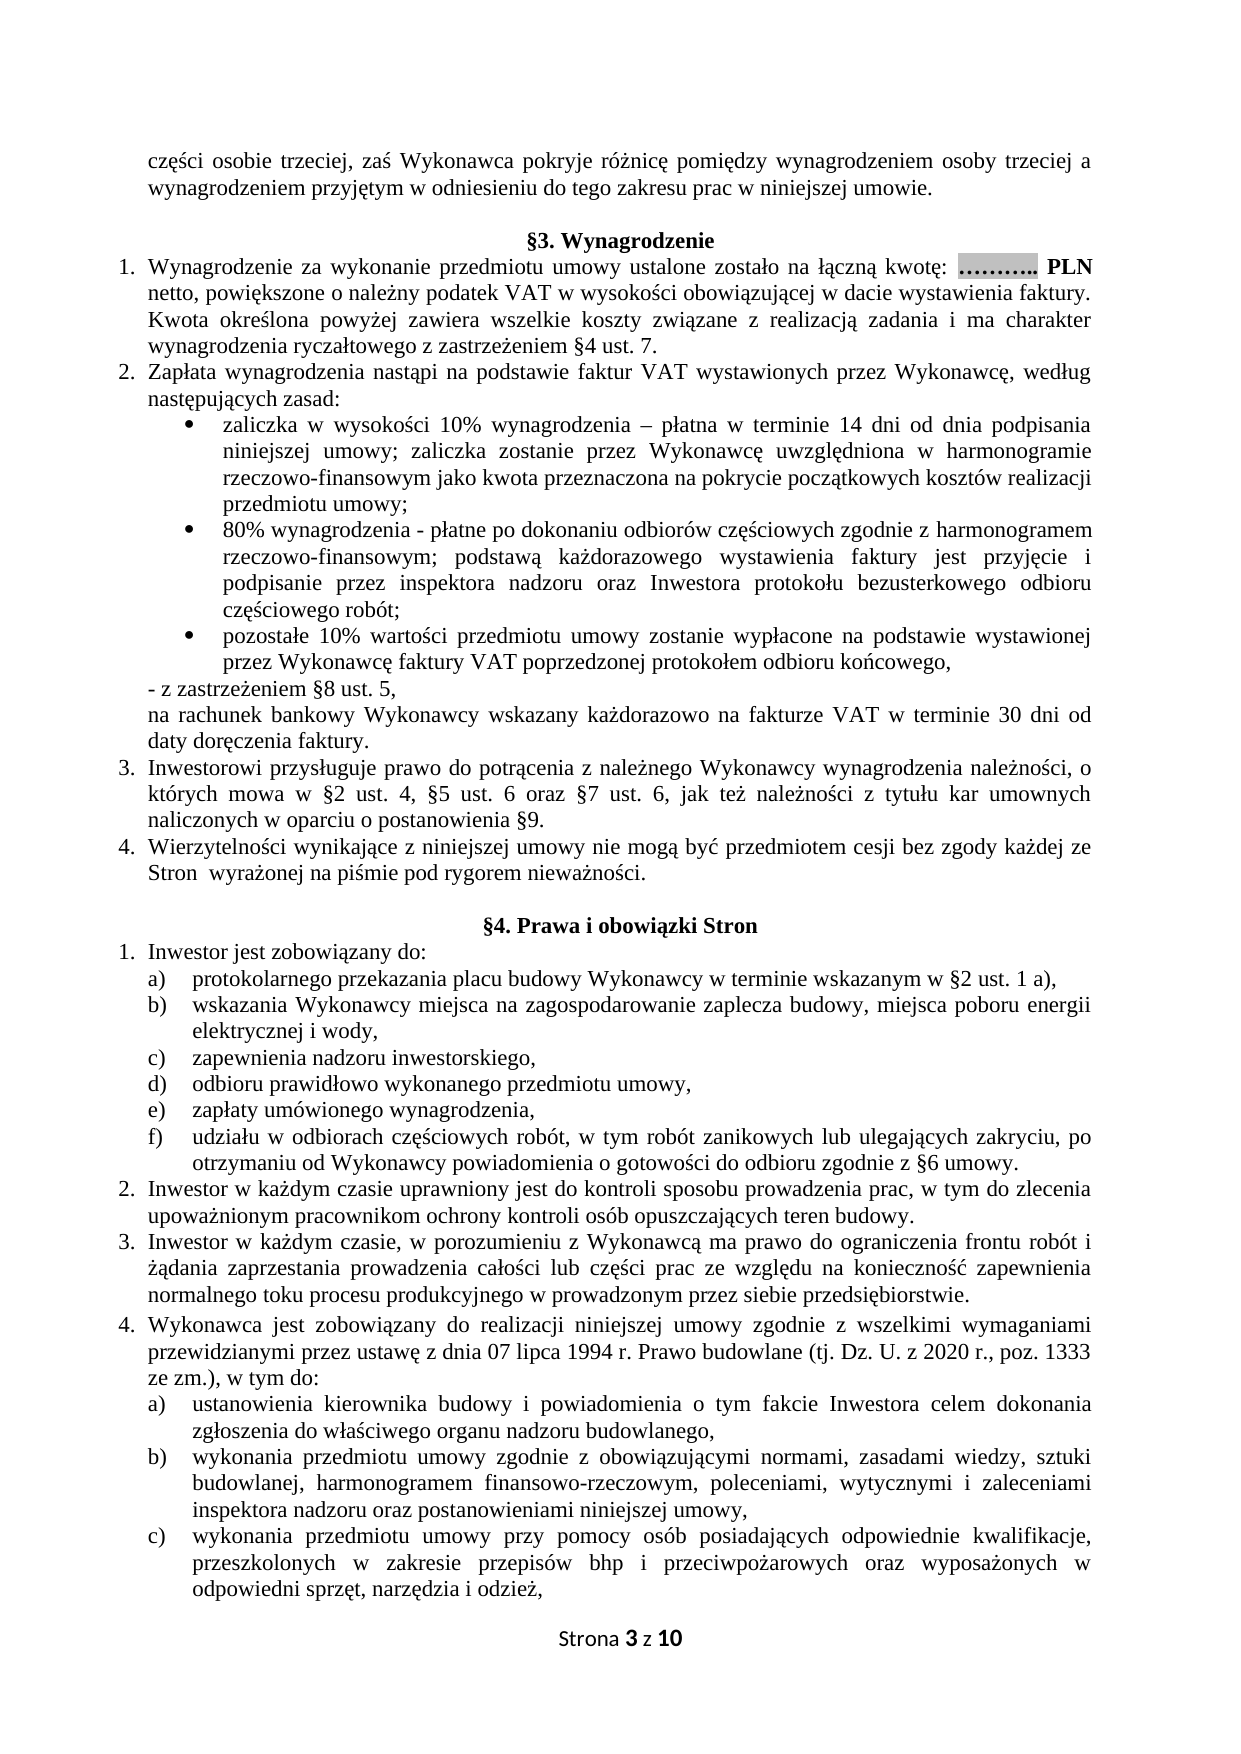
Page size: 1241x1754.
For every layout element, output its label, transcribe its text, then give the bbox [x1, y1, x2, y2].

list ustanowienia kierownika budowy i powiadomienia o tym fakcie Inwestora celem dokonania zgłoszenia do właściwego organu nadzoru budowlanego, [148, 1390, 1093, 1443]
list protokolarnego przekazania placu budowy Wykonawcy w terminie wskazanym w §2 ust. 1 a), [148, 964, 1093, 991]
list Inwestor w każdym czasie uprawniony jest do kontroli sposobu prowadzenia prac, w tym do zlecenia upoważnionym pracownikom ochrony kontroli osób opuszczających teren budowy. [118, 1175, 1093, 1228]
list zapewnienia nadzoru inwestorskiego, [148, 1044, 1093, 1070]
list odbioru prawidłowo wykonanego przedmiotu umowy, [148, 1070, 1093, 1096]
text - z zastrzeżeniem §8 ust. 5, [148, 675, 1093, 701]
list wykonania przedmiotu umowy przy pomocy osób posiadających odpowiednie kwalifikacje, przeszkolonych w zakresie przepisów bhp i przeciwpożarowych oraz wyposażonych w odpowiedni sprzęt, narzędzia i odzież, [148, 1522, 1093, 1601]
list wskazania Wykonawcy miejsca na zagospodarowanie zaplecza budowy, miejsca poboru energii elektrycznej i wody, [148, 991, 1093, 1044]
list pozostałe 10% wartości przedmiotu umowy zostanie wypłacone na podstawie wystawionej przez Wykonawcę faktury VAT poprzedzonej protokołem odbioru końcowego, [185, 622, 1093, 675]
list zapłaty umówionego wynagrodzenia, [148, 1096, 1093, 1123]
list zaliczka w wysokości 10% wynagrodzenia – płatna w terminie 14 dni od dnia podpisania niniejszej umowy; zaliczka zostanie przez Wykonawcę uwzględniona w harmonogramie rzeczowo-finansowym jako kwota przeznaczona na pokrycie początkowych kosztów realizacji przedmiotu umowy; [185, 411, 1093, 517]
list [118, 148, 1093, 200]
list Inwestorowi przysługuje prawo do potrącenia z należnego Wykonawcy wynagrodzenia należności, o których mowa w §2 ust. 4, §5 ust. 6 oraz §7 ust. 6, jak też należności z tytułu kar umownych naliczonych w oparciu o postanowienia §9. [118, 754, 1093, 833]
list Inwestor jest zobowiązany do: [0, 938, 1093, 964]
list Inwestor w każdym czasie, w porozumieniu z Wykonawcą ma prawo do ograniczenia frontu robót i żądania zaprzestania prowadzenia całości lub części prac ze względu na konieczność zapewnienia normalnego toku procesu produkcyjnego w prowadzonym przez siebie przedsiębiorstwie. [118, 1228, 1093, 1307]
list Wynagrodzenie za wykonanie przedmiotu umowy ustalone zostało na łączną kwotę: ……….. PLN netto, powiększone o należny podatek VAT w wysokości obowiązującej w dacie wystawienia faktury. Kwota określona powyżej zawiera wszelkie koszty związane z realizacją zadania i ma charakter wynagrodzenia ryczałtowego z zastrzeżeniem §4 ust. 7. [118, 253, 1093, 358]
list Wykonawca jest zobowiązany do realizacji niniejszej umowy zgodnie z wszelkimi wymaganiami przewidzianymi przez ustawę z dnia 07 lipca 1994 r. Prawo budowlane (tj. Dz. U. z 2020 r., poz. 1333 ze zm.), w tym do: [118, 1311, 1093, 1390]
list Wierzytelności wynikające z niniejszej umowy nie mogą być przedmiotem cesji bez zgody każdej ze Stron wyrażonej na piśmie pod rygorem nieważności. [118, 833, 1093, 886]
list wykonania przedmiotu umowy zgodnie z obowiązującymi normami, zasadami wiedzy, sztuki budowlanej, harmonogramem finansowo-rzeczowym, poleceniami, wytycznymi i zaleceniami inspektora nadzoru oraz postanowieniami niniejszej umowy, [148, 1443, 1093, 1522]
list udziału w odbiorach częściowych robót, w tym robót zanikowych lub ulegających zakryciu, po otrzymaniu od Wykonawcy powiadomienia o gotowości do odbioru zgodnie z §6 umowy. [148, 1123, 1093, 1175]
text na rachunek bankowy Wykonawcy wskazany każdorazowo na fakturze VAT w terminie 30 dni od daty doręczenia faktury. [148, 701, 1093, 754]
list Zapłata wynagrodzenia nastąpi na podstawie faktur VAT wystawionych przez Wykonawcę, według następujących zasad: [118, 358, 1093, 411]
text §4. Prawa i obowiązki Stron [148, 912, 1093, 938]
text §3. Wynagrodzenie [148, 227, 1093, 253]
list 80% wynagrodzenia - płatne po dokonaniu odbiorów częściowych zgodnie z harmonogramem rzeczowo-finansowym; podstawą każdorazowego wystawienia faktury jest przyjęcie i podpisanie przez inspektora nadzoru oraz Inwestora protokołu bezusterkowego odbioru częściowego robót; [185, 517, 1093, 622]
